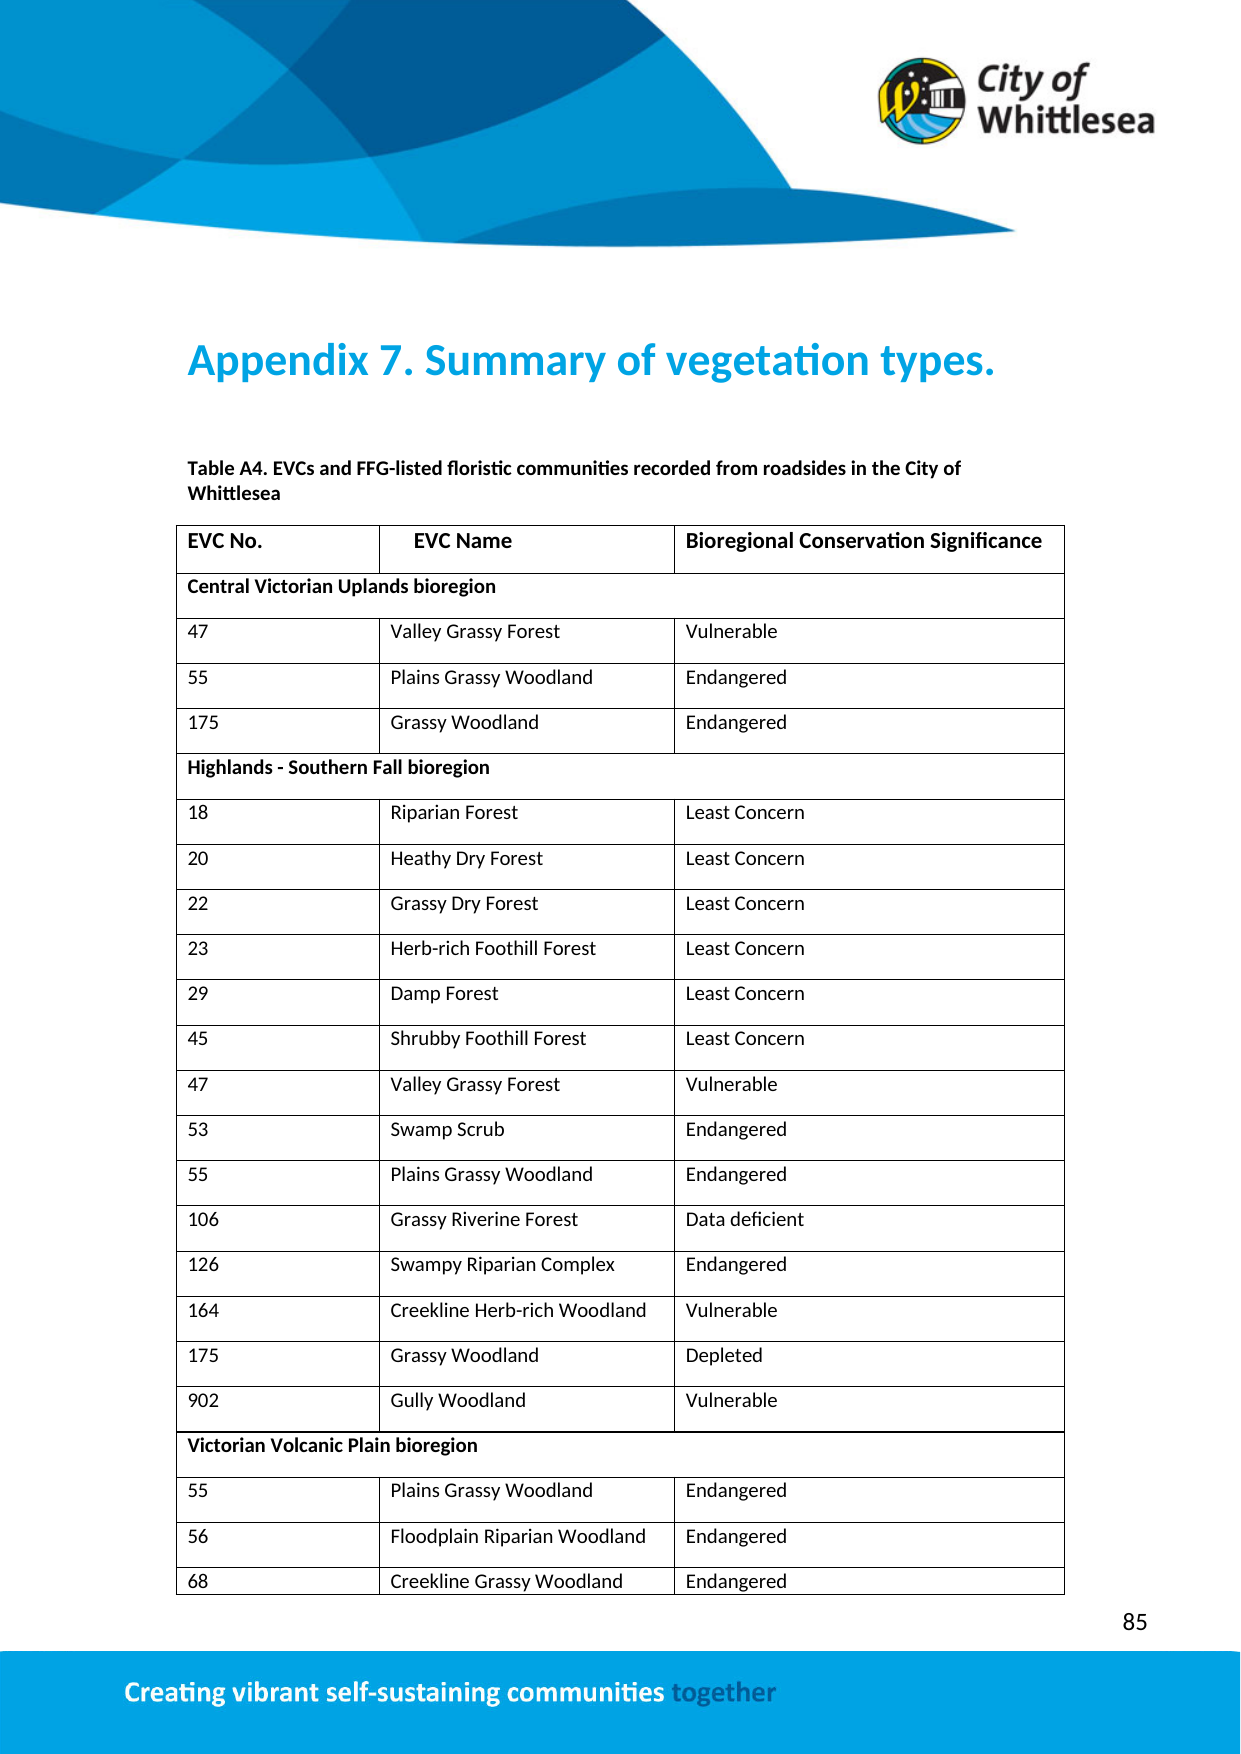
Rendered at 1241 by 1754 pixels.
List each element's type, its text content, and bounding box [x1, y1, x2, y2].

picture [233, 1688, 245, 1701]
picture [256, 1682, 267, 1701]
table_cell Plains Grassy Woodland [380, 1478, 674, 1522]
table_cell Vulnerable [675, 1297, 1064, 1341]
picture [654, 1688, 663, 1701]
subtitle Appendix 7. Summary of vegetation types. [187, 331, 1053, 387]
table_cell Victorian Volcanic Plain bioregion [177, 1433, 1064, 1477]
table_cell Least Concern [675, 845, 1064, 889]
table_header Bioregional Conservation Significance [675, 526, 1064, 572]
table_cell Endangered [675, 1252, 1064, 1296]
table_cell Endangered [675, 1523, 1064, 1567]
picture [417, 1685, 425, 1701]
picture [473, 1688, 484, 1701]
picture [360, 1682, 368, 1701]
table_cell Central Victorian Uplands bioregion [177, 574, 1064, 618]
picture [328, 1688, 336, 1701]
picture [584, 1687, 595, 1701]
picture [537, 1687, 556, 1701]
picture [126, 1683, 138, 1701]
table_cell 126 [177, 1252, 379, 1296]
table_cell Grassy Dry Forest [380, 890, 674, 934]
picture [601, 1688, 612, 1701]
picture [488, 1687, 499, 1706]
table_cell Plains Grassy Woodland [380, 1161, 674, 1205]
picture [508, 1688, 518, 1701]
table_cell Endangered [675, 1161, 1064, 1205]
table_cell 175 [177, 709, 379, 753]
table_cell 47 [177, 619, 379, 663]
picture [521, 1688, 533, 1701]
table_cell Least Concern [675, 1026, 1064, 1070]
table_cell 20 [177, 845, 379, 889]
table_header EVC Name [380, 526, 674, 572]
table_cell Grassy Woodland [380, 709, 674, 753]
table_cell 175 [177, 1342, 379, 1386]
table_cell Grassy Riverine Forest [380, 1206, 674, 1251]
picture [738, 1683, 742, 1700]
table_cell Least Concern [675, 935, 1064, 979]
table_cell Endangered [675, 1568, 1064, 1593]
picture [427, 1688, 438, 1701]
table_cell Valley Grassy Forest [380, 619, 674, 663]
table_cell Creekline Grassy Woodland [380, 1568, 674, 1593]
picture [272, 1687, 278, 1701]
picture [339, 1688, 350, 1701]
picture [166, 1688, 177, 1701]
table_cell Creekline Herb-rich Woodland [380, 1297, 674, 1341]
picture [0, 0, 1241, 256]
table_cell Grassy Woodland [380, 1342, 674, 1386]
table_cell 106 [177, 1206, 379, 1251]
table_cell 22 [177, 890, 379, 934]
table_cell Endangered [675, 1478, 1064, 1522]
table_cell Heathy Dry Forest [380, 845, 674, 889]
table_cell Depleted [675, 1342, 1064, 1386]
picture [379, 1688, 387, 1701]
picture [640, 1688, 651, 1701]
table_cell Highlands - Southern Fall bioregion [177, 754, 1064, 798]
table_cell Endangered [675, 664, 1064, 708]
table_cell 23 [177, 935, 379, 979]
table_cell Damp Forest [380, 980, 674, 1024]
table_header EVC No. [177, 526, 379, 572]
table_cell 45 [177, 1026, 379, 1070]
table_cell Valley Grassy Forest [380, 1071, 674, 1115]
table_cell Least Concern [675, 890, 1064, 934]
table_cell 55 [177, 1478, 379, 1522]
table_cell 902 [177, 1387, 379, 1431]
table_cell 68 [177, 1568, 379, 1593]
table_cell Floodplain Riparian Woodland [380, 1523, 674, 1567]
table_cell 55 [177, 1161, 379, 1205]
table_cell Herb-rich Foothill Forest [380, 935, 674, 979]
picture [151, 1688, 163, 1701]
table_cell 55 [177, 664, 379, 708]
picture [310, 1685, 318, 1701]
table_cell 47 [177, 1071, 379, 1115]
table_cell 29 [177, 980, 379, 1024]
picture [296, 1688, 307, 1701]
picture [622, 1685, 636, 1701]
table_cell Shrubby Foothill Forest [380, 1026, 674, 1070]
table_cell Data deficient [675, 1206, 1064, 1251]
table_cell Least Concern [675, 800, 1064, 844]
picture [561, 1687, 580, 1701]
picture [142, 1688, 149, 1701]
table_cell Endangered [675, 1116, 1064, 1160]
table_cell Plains Grassy Woodland [380, 664, 674, 708]
table_cell Vulnerable [675, 619, 1064, 663]
picture [213, 1688, 225, 1706]
table_cell Riparian Forest [380, 800, 674, 844]
table_cell 53 [177, 1116, 379, 1160]
table_cell Swampy Riparian Complex [380, 1252, 674, 1296]
table_cell Vulnerable [675, 1071, 1064, 1115]
text Table A4. EVCs and FFG-listed floristic communities recorded from roadsides in the City of Whittlesea [187, 455, 1053, 506]
table_cell 56 [177, 1523, 379, 1567]
table_cell Least Concern [675, 980, 1064, 1024]
table_cell Vulnerable [675, 1387, 1064, 1431]
picture [391, 1687, 402, 1701]
picture [180, 1684, 194, 1701]
table_cell Gully Woodland [380, 1387, 674, 1431]
picture [199, 1688, 210, 1701]
table_cell 18 [177, 800, 379, 844]
picture [450, 1688, 461, 1701]
picture [281, 1687, 291, 1701]
table_cell Swamp Scrub [380, 1116, 674, 1160]
table_cell Endangered [675, 709, 1064, 753]
table_cell 164 [177, 1297, 379, 1341]
picture [406, 1688, 414, 1701]
